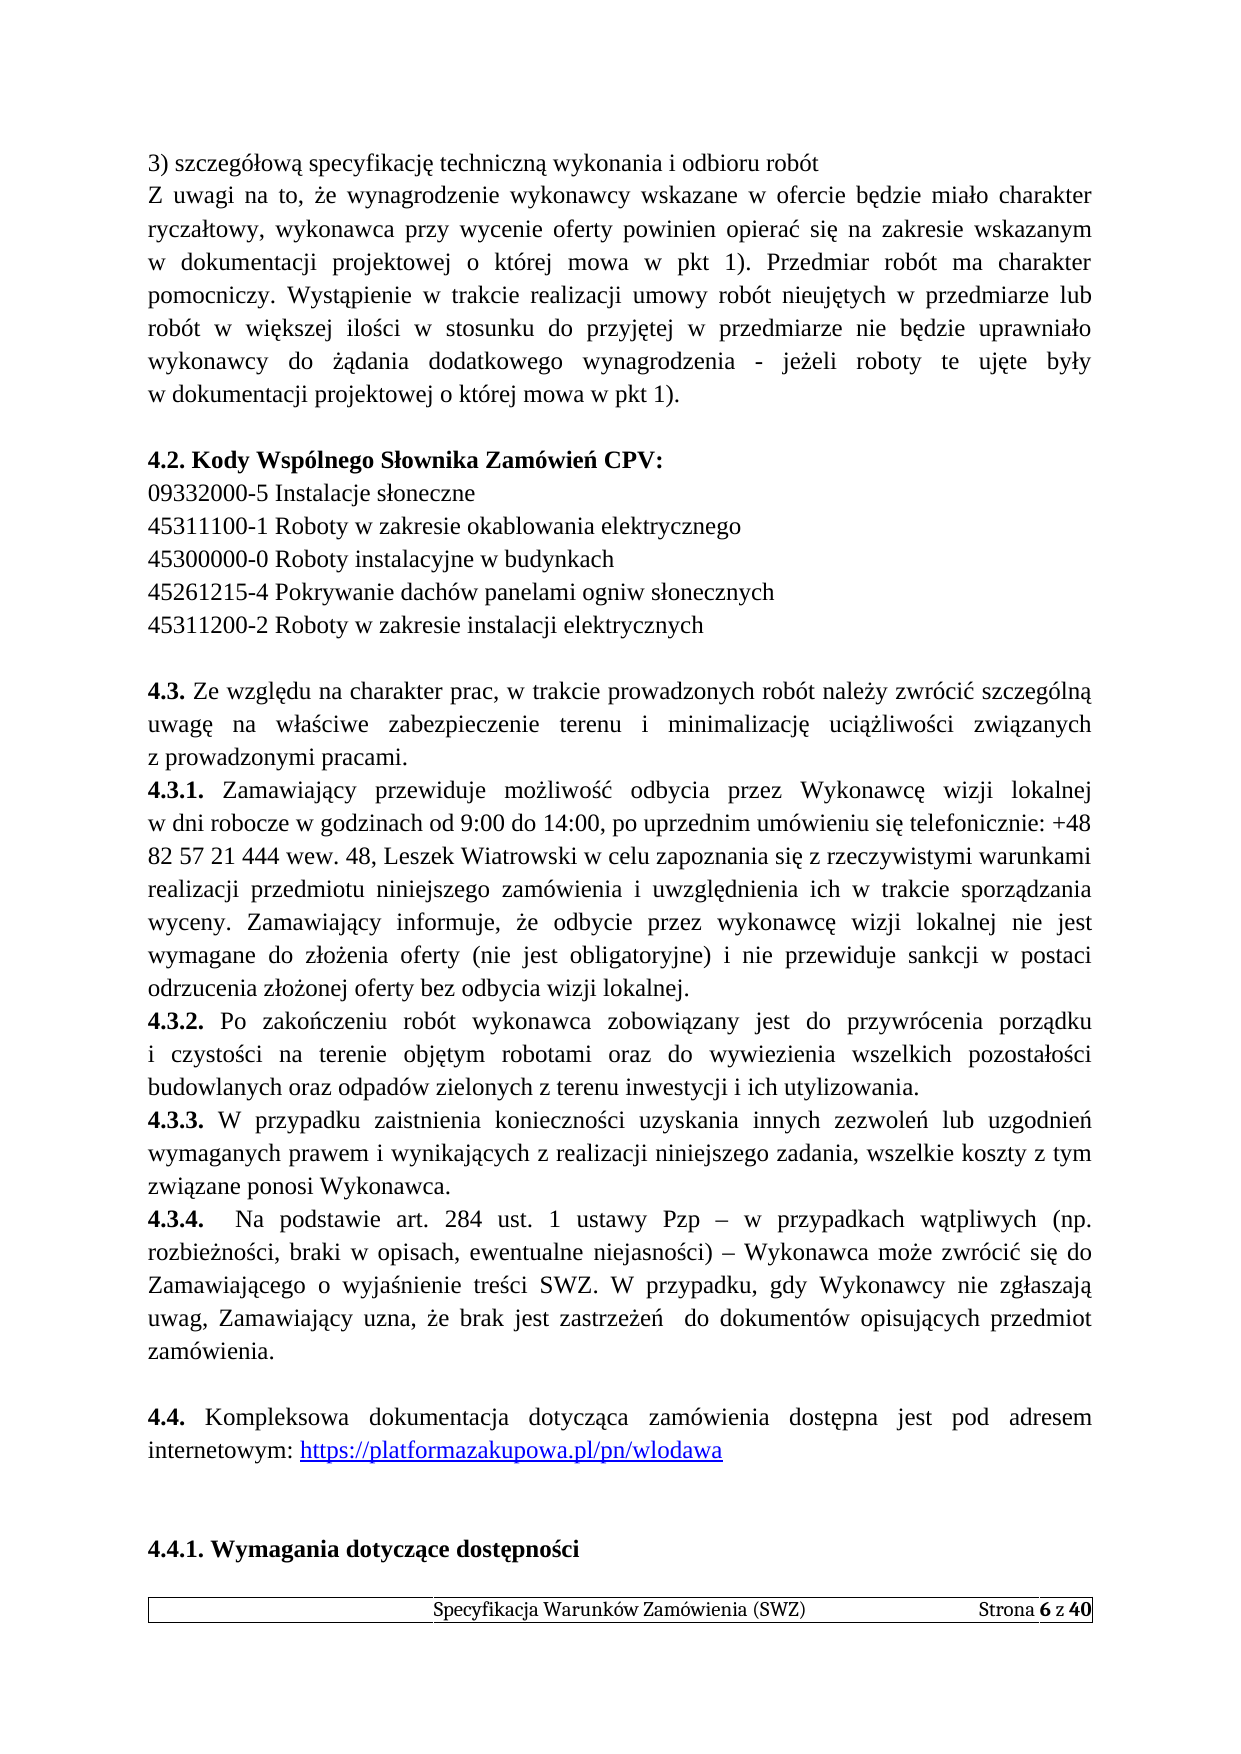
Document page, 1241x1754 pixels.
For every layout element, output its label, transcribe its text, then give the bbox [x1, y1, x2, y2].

text 45300000-0 Roboty instalacyjne w budynkach [148, 544, 1093, 573]
text 4.3.4. Na podstawie art. 284 ust. 1 ustawy Pzp – w przypadkach wątpliwych (np. rozbieżności, braki w opisach, ewentualne niejasności) – Wykonawca może zwrócić się do Zamawiającego o wyjaśnienie treści SWZ. W przypadku, gdy Wykonawcy nie zgłaszają uwag, Zamawiający uzna, że brak jest zastrzeżeń do dokumentów opisujących przedmiot zamówienia. [148, 1204, 1093, 1365]
text 3) szczegółową specyfikację techniczną wykonania i odbioru robót [148, 148, 1093, 176]
text 09332000-5 Instalacje słoneczne [148, 478, 1093, 507]
text 45261215-4 Pokrywanie dachów panelami ogniw słonecznych [148, 577, 1093, 606]
text 45311200-2 Roboty w zakresie instalacji elektrycznych [148, 610, 1093, 639]
text 4.3.3. W przypadku zaistnienia konieczności uzyskania innych zezwoleń lub uzgodnień wymaganych prawem i wynikających z realizacji niniejszego zadania, wszelkie koszty z tym związane ponosi Wykonawca. [148, 1105, 1093, 1200]
text 4.4.1. Wymagania dotyczące dostępności [148, 1534, 1093, 1563]
text 4.2. Kody Wspólnego Słownika Zamówień CPV: [148, 445, 1093, 473]
text 45311100-1 Roboty w zakresie okablowania elektrycznego [148, 511, 1093, 539]
text 4.3.2. Po zakończeniu robót wykonawca zobowiązany jest do przywrócenia porządku i czystości na terenie objętym robotami oraz do wywiezienia wszelkich pozostałości budowlanych oraz odpadów zielonych z terenu inwestycji i ich utylizowania. [148, 1006, 1093, 1101]
text Z uwagi na to, że wynagrodzenie wykonawcy wskazane w ofercie będzie miało charakter ryczałtowy, wykonawca przy wycenie oferty powinien opierać się na zakresie wskazanym w dokumentacji projektowej o której mowa w pkt 1). Przedmiar robót ma charakter pomocniczy. Wystąpienie w trakcie realizacji umowy robót nieujętych w przedmiarze lub robót w większej ilości w stosunku do przyjętej w przedmiarze nie będzie uprawniało wykonawcy do żądania dodatkowego wynagrodzenia - jeżeli roboty te ujęte były w dokumentacji projektowej o której mowa w pkt 1). [148, 181, 1093, 407]
text 4.4. Kompleksowa dokumentacja dotycząca zamówienia dostępna jest pod adresem internetowym: https://platformazakupowa.pl/pn/wlodawa [148, 1402, 1093, 1464]
text 4.3. Ze względu na charakter prac, w trakcie prowadzonych robót należy zwrócić szczególną uwagę na właściwe zabezpieczenie terenu i minimalizację uciążliwości związanych z prowadzonymi pracami. [148, 676, 1093, 771]
text 4.3.1. Zamawiający przewiduje możliwość odbycia przez Wykonawcę wizji lokalnej w dni robocze w godzinach od 9:00 do 14:00, po uprzednim umówieniu się telefonicznie: +48 82 57 21 444 wew. 48, Leszek Wiatrowski w celu zapoznania się z rzeczywistymi warunkami realizacji przedmiotu niniejszego zamówienia i uwzględnienia ich w trakcie sporządzania wyceny. Zamawiający informuje, że odbycie przez wykonawcę wizji lokalnej nie jest wymagane do złożenia oferty (nie jest obligatoryjne) i nie przewiduje sankcji w postaci odrzucenia złożonej oferty bez odbycia wizji lokalnej. [148, 775, 1093, 1002]
